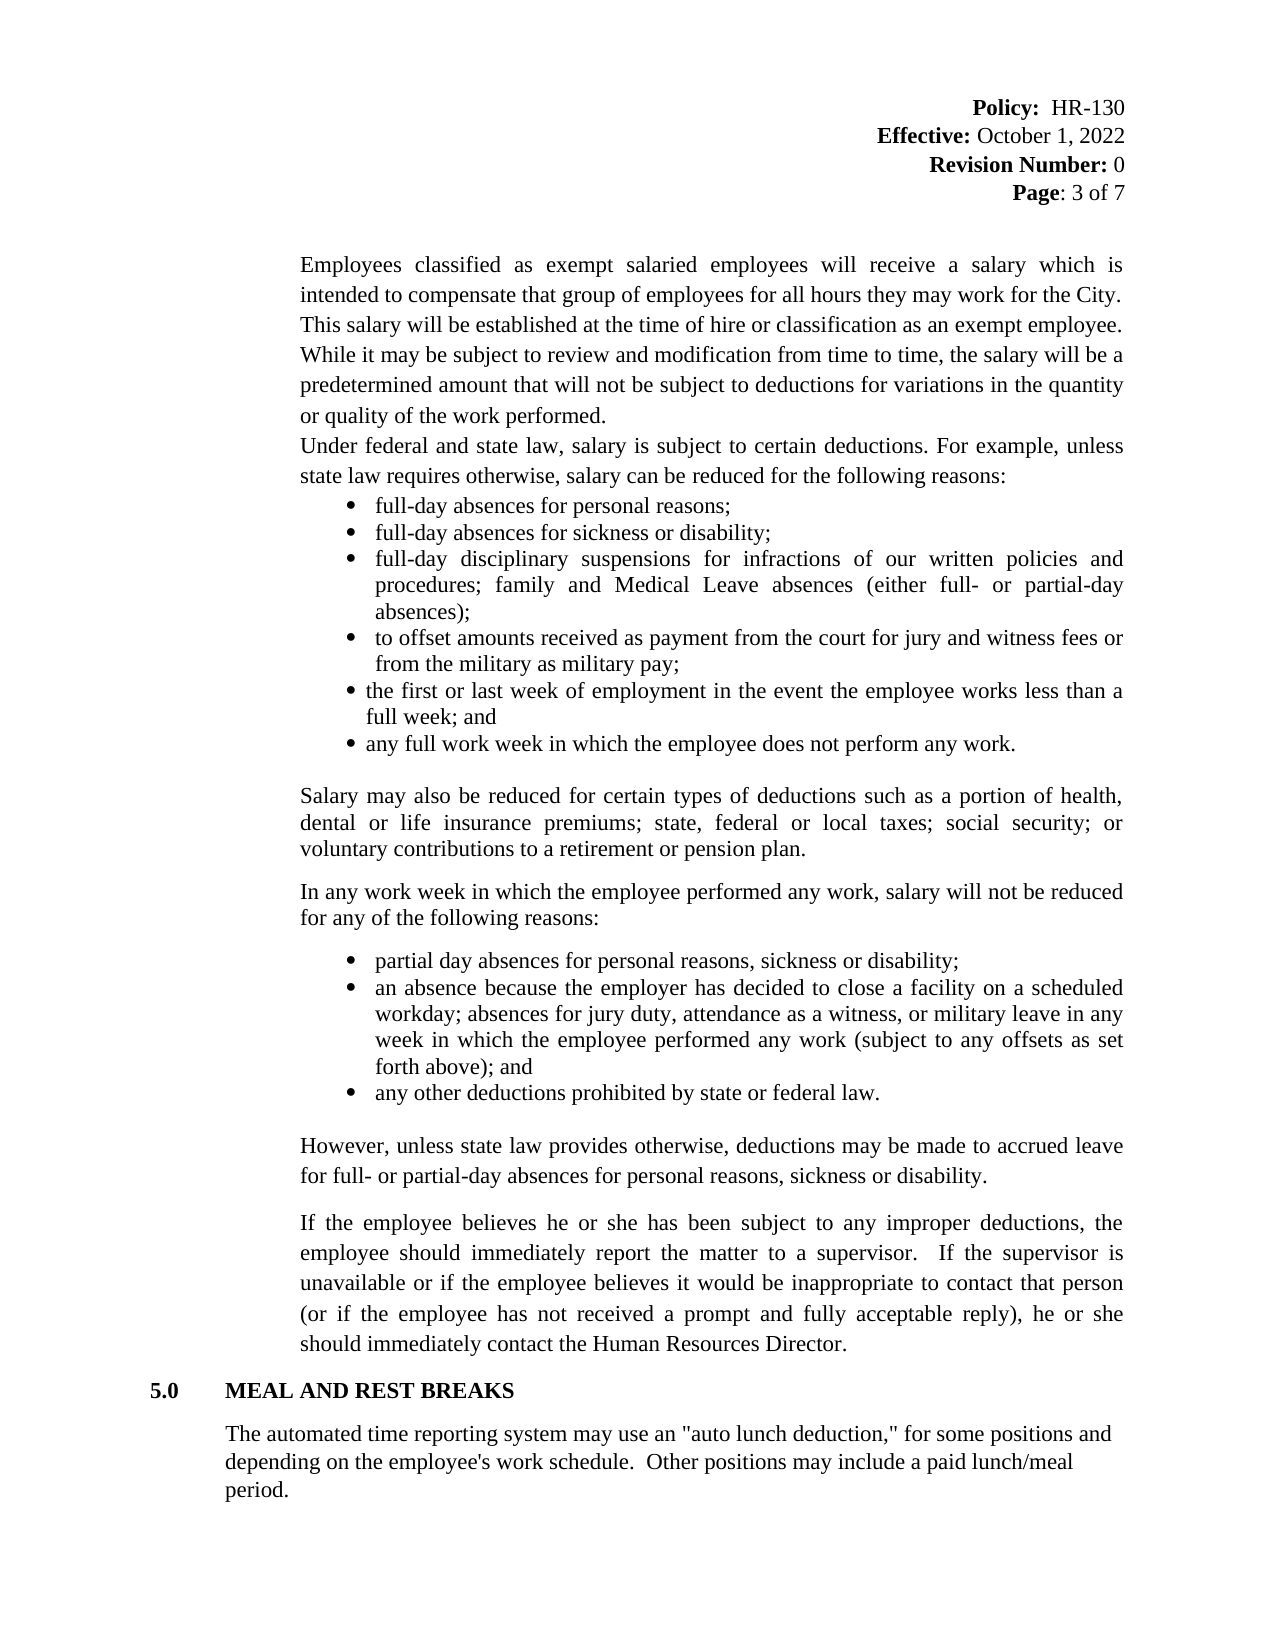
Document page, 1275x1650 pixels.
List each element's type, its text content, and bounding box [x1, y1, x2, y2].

text Revision Number: 0 [150, 151, 1125, 177]
list any full work week in which the employee does not perform any work. [347, 729, 1125, 756]
text This salary will be established at the time of hire or classification as an exempt employee. While it may be subject to review and modification from time to time, the salary will be a predetermined amount that will not be subject to deductions for variations in the quantity or quality of the work performed. [300, 311, 1125, 428]
text In any work week in which the employee performed any work, salary will not be reduced for any of the following reasons: [300, 878, 1125, 931]
list to offset amounts received as payment from the court for jury and witness fees or from the military as military pay; [347, 624, 1125, 677]
text 5.0 MEAL AND REST BREAKS [150, 1377, 1125, 1403]
text The automated time reporting system may use an "auto lunch deduction," for some positions and depending on the employee's work schedule. Other positions may include a paid lunch/meal period. [225, 1420, 1125, 1503]
text If the employee believes he or she has been subject to any improper deductions, the employee should immediately report the matter to a supervisor. If the supervisor is unavailable or if the employee believes it would be inappropriate to contact that person (or if the employee has not received a prompt and fully acceptable reply), he or she should immediately contact the Human Resources Director. [300, 1209, 1125, 1356]
text Policy: HR-130 [150, 94, 1125, 120]
list partial day absences for personal reasons, sickness or disability; [347, 947, 1125, 974]
text Under federal and state law, salary is subject to certain deductions. For example, unless state law requires otherwise, salary can be reduced for the following reasons: [300, 432, 1125, 488]
list full-day absences for personal reasons; [347, 492, 1125, 519]
text Page: 3 of 7 [150, 179, 1125, 206]
list any other deductions prohibited by state or federal law. [347, 1079, 1125, 1106]
list an absence because the employer has decided to close a facility on a scheduled workday; absences for jury duty, attendance as a witness, or military leave in any week in which the employee performed any work (subject to any offsets as set forth above); and [347, 974, 1125, 1079]
text Effective: October 1, 2022 [150, 122, 1125, 149]
list full-day absences for sickness or disability; [347, 519, 1125, 545]
list the first or last week of employment in the event the employee works less than a full week; and [347, 677, 1125, 729]
list full-day disciplinary suspensions for infractions of our written policies and procedures; family and Medical Leave absences (either full- or partial-day absences); [347, 545, 1125, 624]
text Employees classified as exempt salaried employees will receive a salary which is intended to compensate that group of employees for all hours they may work for the City. [300, 251, 1125, 307]
text However, unless state law provides otherwise, deductions may be made to accrued leave for full- or partial-day absences for personal reasons, sickness or disability. [300, 1132, 1125, 1188]
text Salary may also be reduced for certain types of deductions such as a portion of health, dental or life insurance premiums; state, federal or local taxes; social security; or voluntary contributions to a retirement or pension plan. [300, 782, 1125, 861]
